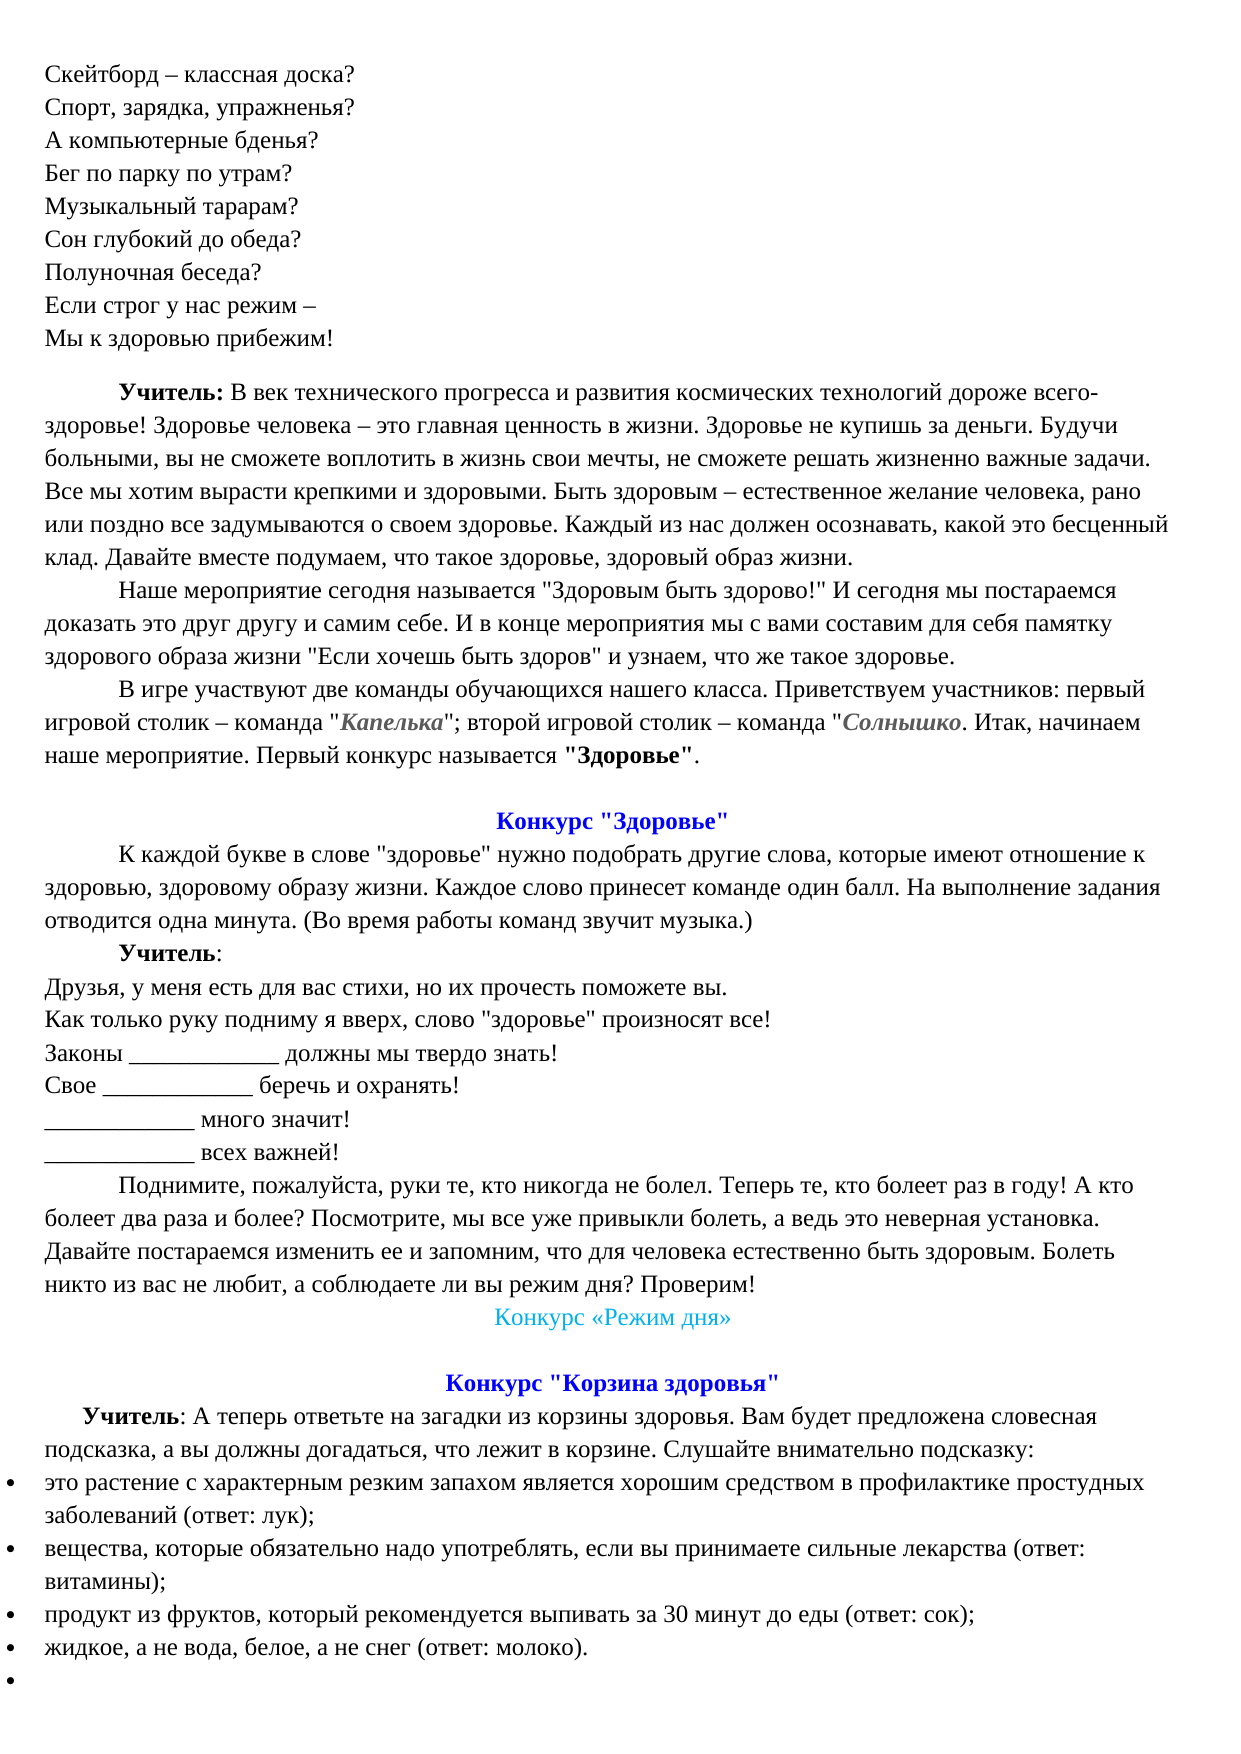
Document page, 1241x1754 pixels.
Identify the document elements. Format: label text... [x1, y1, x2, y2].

text К каждой букве в слове "здоровье" нужно подобрать другие слова, которые имеют отношение к здоровью, здоровому образу жизни. Каждое слово принесет команде один балл. На выполнение задания отводится одна минута. (Во время работы команд звучит музыка.) [44, 839, 1181, 934]
text Поднимите, пожалуйста, руки те, кто никогда не болел. Теперь те, кто болеет раз в году! А кто болеет два раза и более? Посмотрите, мы все уже привыкли болеть, а ведь это неверная установка. Давайте постараемся изменить ее и запомним, что для человека естественно быть здоровым. Болеть никто из вас не любит, а соблюдаете ли вы режим дня? Проверим! [44, 1170, 1181, 1297]
text Скейтборд – классная доска? [44, 59, 1181, 88]
text Сон глубокий до обеда? [44, 224, 1181, 253]
text Полуночная беседа? [44, 257, 1181, 286]
list Конкурс «Режим дня» [44, 1302, 1181, 1331]
text Музыкальный тарарам? [44, 191, 1181, 220]
list вещества, которые обязательно надо употреблять, если вы принимаете сильные лекарства (ответ: витамины); [7, 1533, 1181, 1595]
text Учитель: Друзья, у меня есть для вас стихи, но их прочесть поможете вы. Как только руку подниму я вверх, слово "здоровье" произносят все! Законы ____________ должны мы твердо знать! Свое ____________ беречь и охранять! ____________ много значит! ____________ всех важней! [44, 938, 1181, 1165]
text Учитель: А теперь ответьте на загадки из корзины здоровья. Вам будет предложена словесная подсказка, а вы должны догадаться, что лежит в корзине. Слушайте внимательно подсказку: [44, 1401, 1181, 1463]
text Наше мероприятие сегодня называется "Здоровым быть здорово!" И сегодня мы постараемся доказать это друг другу и самим себе. И в конце мероприятия мы с вами составим для себя памятку здорового образа жизни "Если хочешь быть здоров" и узнаем, что же такое здоровье. [44, 575, 1181, 670]
list жидкое, а не вода, белое, а не снег (ответ: молоко). [7, 1632, 1181, 1661]
text Спорт, зарядка, упражненья? [44, 92, 1181, 121]
list продукт из фруктов, который рекомендуется выпивать за 30 минут до еды (ответ: сок); [7, 1599, 1181, 1628]
list это растение с характерным резким запахом является хорошим средством в профилактике простудных заболеваний (ответ: лук); [7, 1467, 1181, 1529]
text Мы к здоровью прибежим! [44, 323, 1181, 352]
text Конкурс "Корзина здоровья" [44, 1368, 1181, 1397]
text А компьютерные бденья? [44, 125, 1181, 154]
text Если строг у нас режим – [44, 290, 1181, 319]
text Бег по парку по утрам? [44, 158, 1181, 187]
text Учитель: В век технического прогресса и развития космических технологий дороже всего- здоровье! Здоровье человека – это главная ценность в жизни. Здоровье не купишь за деньги. Будучи больными, вы не сможете воплотить в жизнь свои мечты, не сможете решать жизненно важные задачи. Все мы хотим вырасти крепкими и здоровыми. Быть здоровым – естественное желание человека, рано или поздно все задумываются о своем здоровье. Каждый из нас должен осознавать, какой это бесценный клад. Давайте вместе подумаем, что такое здоровье, здоровый образ жизни. [44, 377, 1181, 571]
text В игре участвуют две команды обучающихся нашего класса. Приветствуем участников: первый игровой столик – команда "Капелька"; второй игровой столик – команда "Солнышко. Итак, начинаем наше мероприятие. Первый конкурс называется "Здоровье". [44, 674, 1181, 769]
text Конкурс "Здоровье" [44, 806, 1181, 835]
